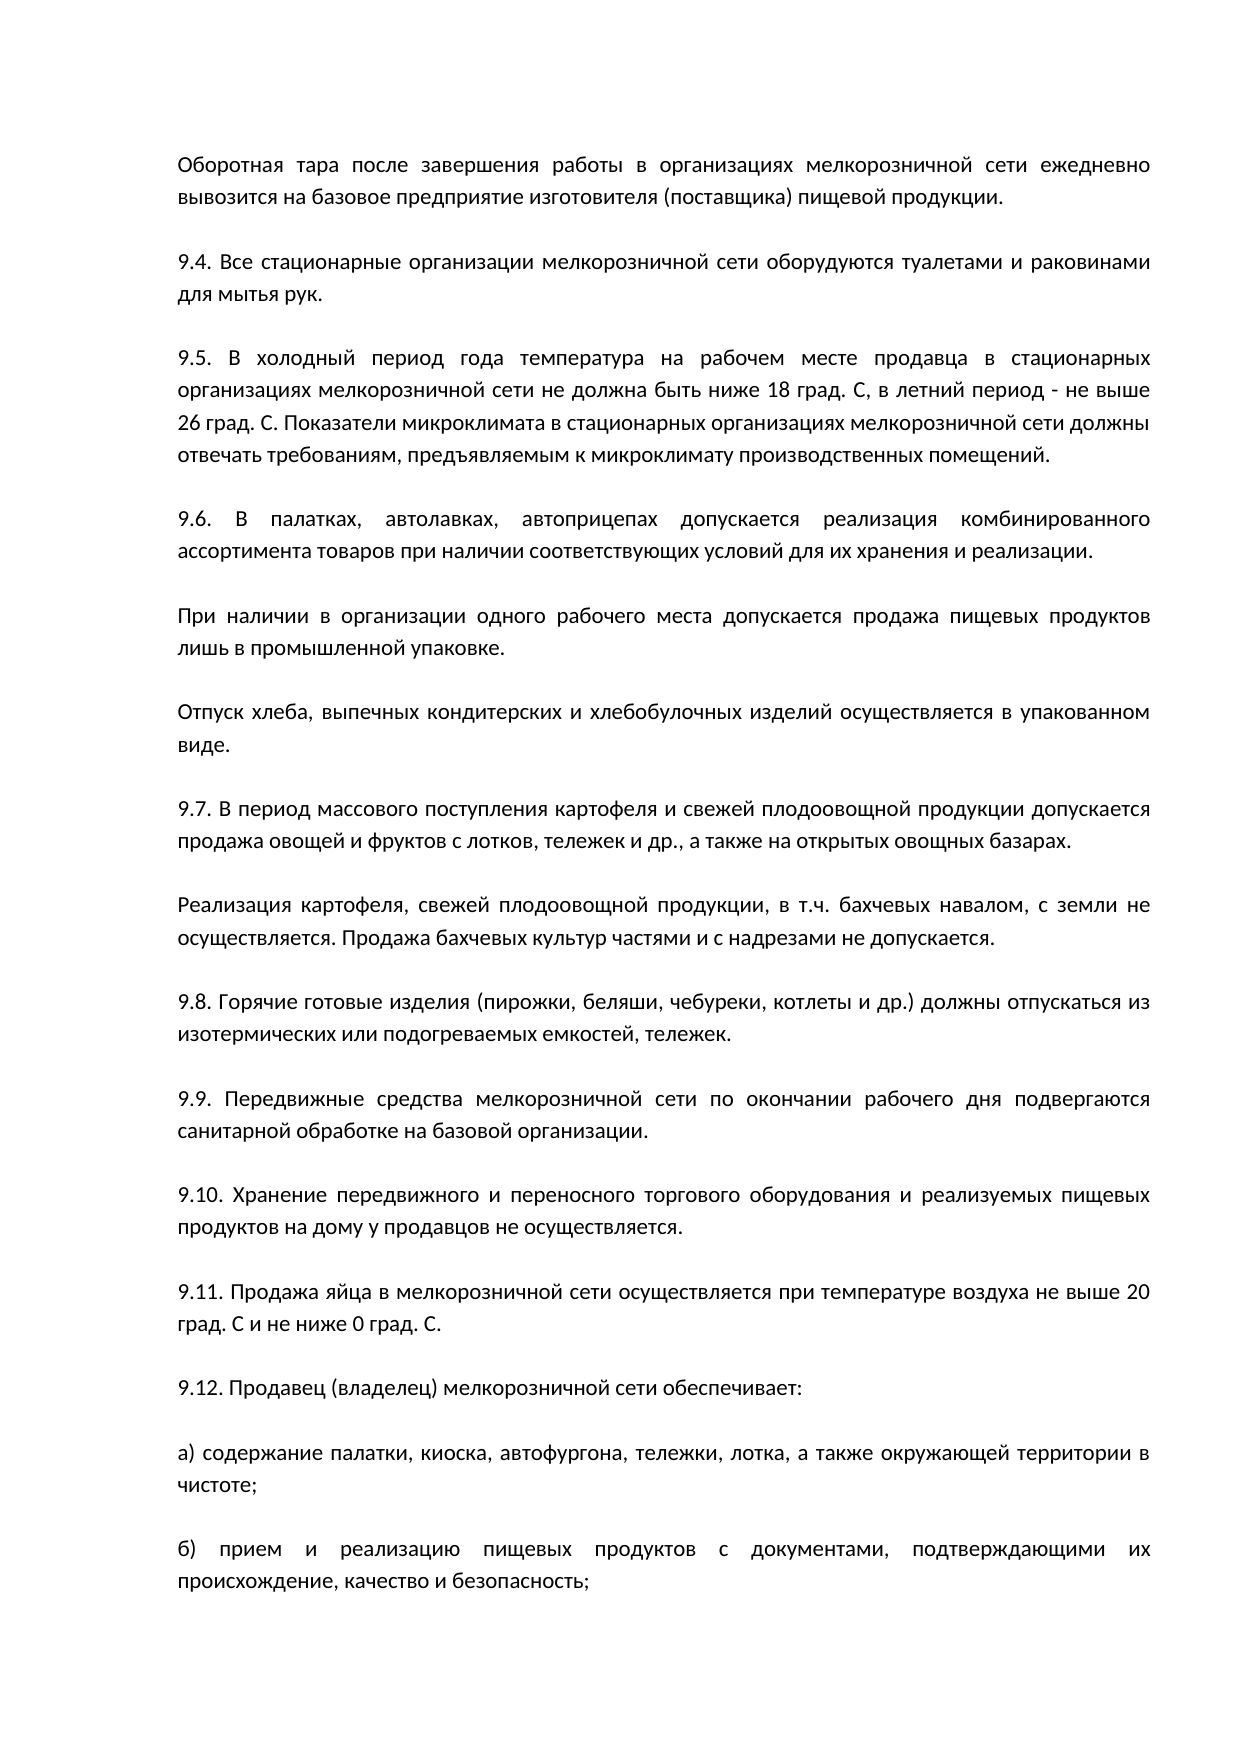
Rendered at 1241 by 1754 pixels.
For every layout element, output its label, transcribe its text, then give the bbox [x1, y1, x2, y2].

text 9.4. Все стационарные организации мелкорозничной сети оборудуются туалетами и раковинами для мытья рук. [177, 247, 1152, 307]
text 9.8. Горячие готовые изделия (пирожки, беляши, чебуреки, котлеты и др.) должны отпускаться из изотермических или подогреваемых емкостей, тележек. [177, 987, 1152, 1047]
text а) содержание палатки, киоска, автофургона, тележки, лотка, а также окружающей территории в чистоте; [177, 1438, 1152, 1498]
text б) прием и реализацию пищевых продуктов с документами, подтверждающими их происхождение, качество и безопасность; [177, 1534, 1152, 1594]
text Отпуск хлеба, выпечных кондитерских и хлебобулочных изделий осуществляется в упакованном виде. [177, 697, 1152, 758]
text 9.5. В холодный период года температура на рабочем месте продавца в стационарных организациях мелкорозничной сети не должна быть ниже 18 град. С, в летний период - не выше 26 град. С. Показатели микроклимата в стационарных организациях мелкорозничной сети должны отвечать требованиям, предъявляемым к микроклимату производственных помещений. [177, 343, 1152, 468]
text 9.10. Хранение передвижного и переносного торгового оборудования и реализуемых пищевых продуктов на дому у продавцов не осуществляется. [177, 1180, 1152, 1241]
text 9.12. Продавец (владелец) мелкорозничной сети обеспечивает: [177, 1373, 1152, 1401]
text 9.6. В палатках, автолавках, автоприцепах допускается реализация комбинированного ассортимента товаров при наличии соответствующих условий для их хранения и реализации. [177, 504, 1152, 564]
text 9.7. В период массового поступления картофеля и свежей плодоовощной продукции допускается продажа овощей и фруктов с лотков, тележек и др., а также на открытых овощных базарах. [177, 794, 1152, 854]
text 9.11. Продажа яйца в мелкорозничной сети осуществляется при температуре воздуха не выше 20 град. С и не ниже 0 град. С. [177, 1277, 1152, 1337]
text 9.9. Передвижные средства мелкорозничной сети по окончании рабочего дня подвергаются санитарной обработке на базовой организации. [177, 1084, 1152, 1144]
text Реализация картофеля, свежей плодоовощной продукции, в т.ч. бахчевых навалом, с земли не осуществляется. Продажа бахчевых культур частями и с надрезами не допускается. [177, 891, 1152, 951]
text Оборотная тара после завершения работы в организациях мелкорозничной сети ежедневно вывозится на базовое предприятие изготовителя (поставщика) пищевой продукции. [177, 150, 1152, 211]
text При наличии в организации одного рабочего места допускается продажа пищевых продуктов лишь в промышленной упаковке. [177, 601, 1152, 661]
